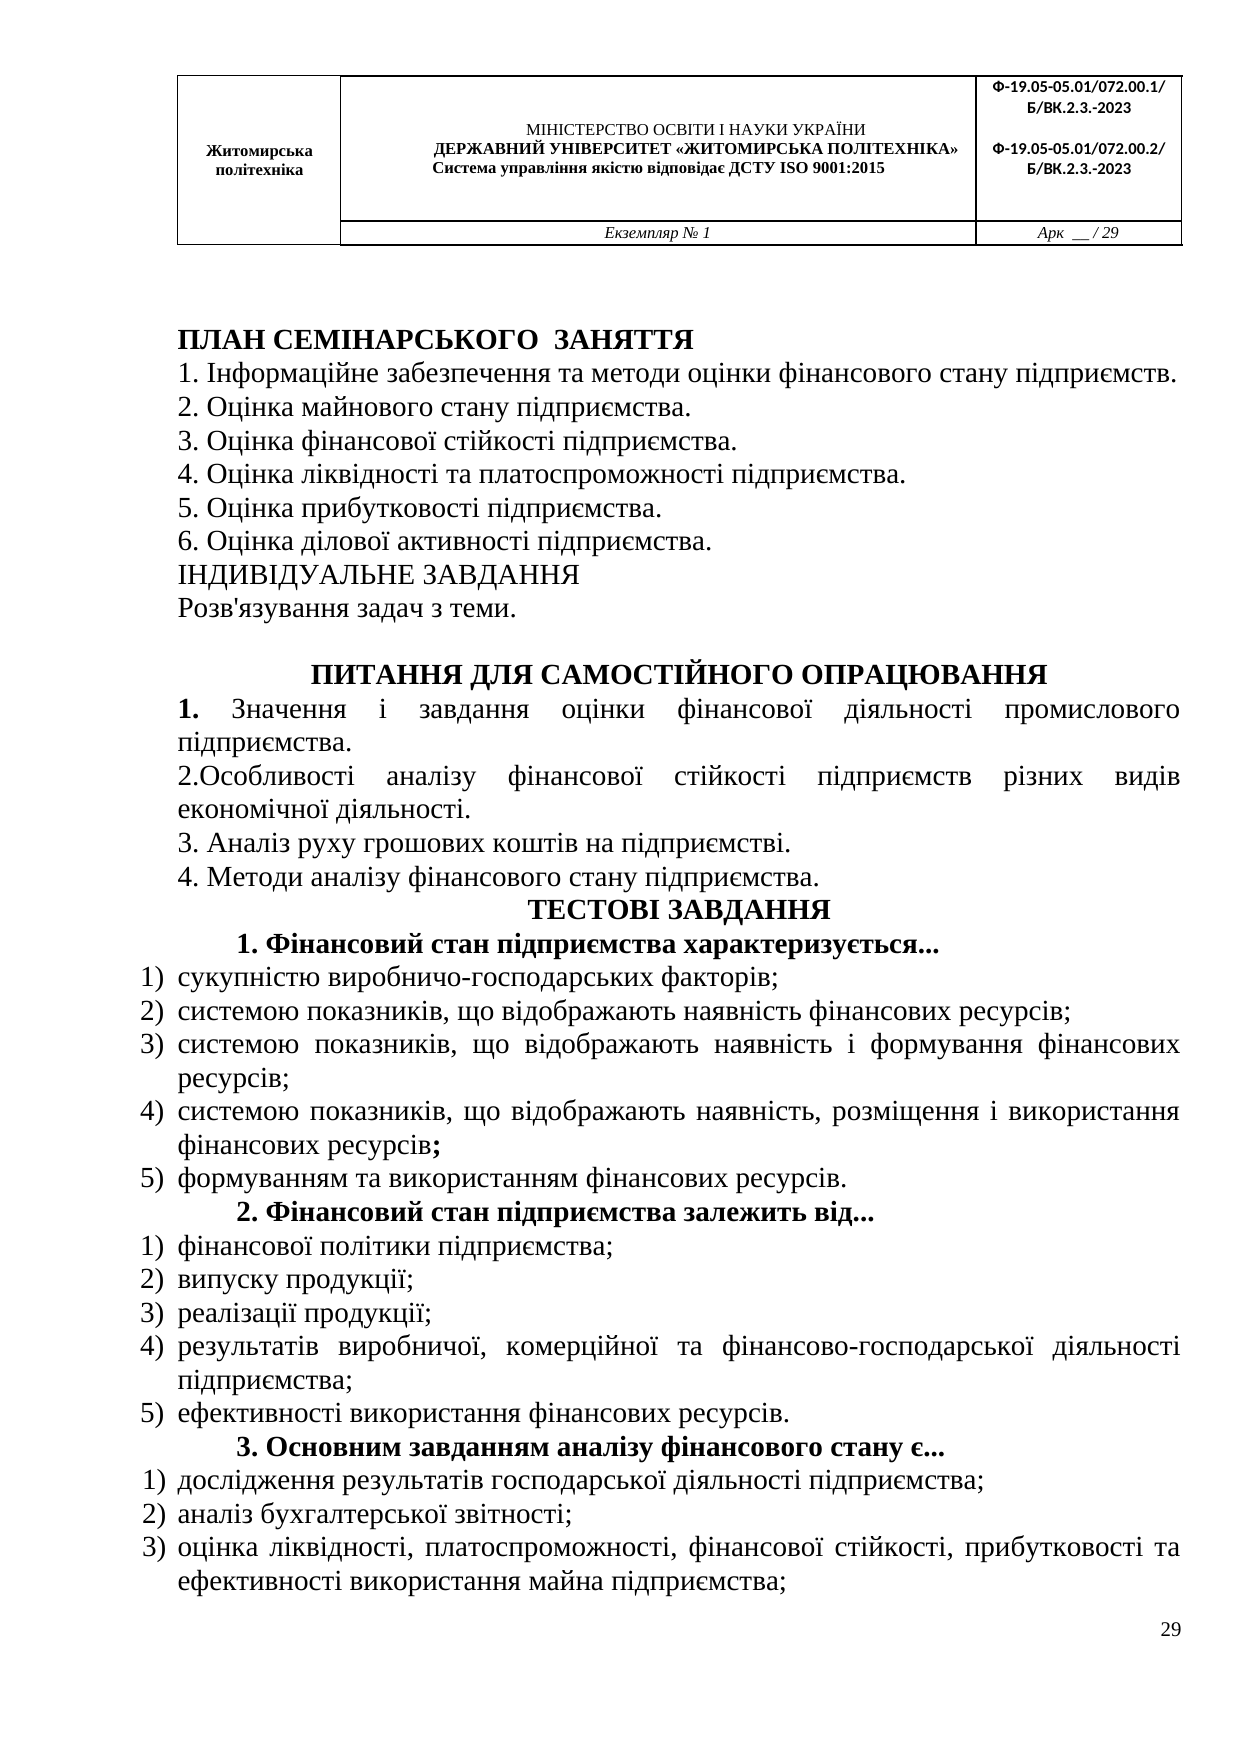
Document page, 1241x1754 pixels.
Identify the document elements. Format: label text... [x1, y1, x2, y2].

list системою показників, що відображають наявність і формування фінансових ресурсів; [140, 1026, 1181, 1093]
list оцінка ліквідності, платоспроможності, фінансової стійкості, прибутковості та ефективності використання майна підприємства; [142, 1529, 1181, 1597]
list реалізації продукції; [140, 1295, 1181, 1328]
text ІНДИВІДУАЛЬНЕ ЗАВДАННЯ [177, 557, 1181, 590]
text 4. Методи аналізу фінансового стану підприємства. [177, 859, 1181, 892]
list ефективності використання фінансових ресурсів. [140, 1395, 1181, 1429]
text ТЕСТОВІ ЗАВДАННЯ [177, 892, 1181, 926]
title 3. Основним завданням аналізу фінансового стану є... [177, 1429, 1181, 1462]
list фінансової політики підприємства; [140, 1228, 1181, 1261]
text ПИТАННЯ ДЛЯ САМОСТІЙНОГО ОПРАЦЮВАННЯ [177, 657, 1181, 691]
text 4. Оцінка ліквідності та платоспроможності підприємства. [177, 456, 1181, 490]
text 1. Значення і завдання оцінки фінансової діяльності промислового підприємства. [177, 691, 1181, 758]
text ПЛАН СЕМІНАРСЬКОГО ЗАНЯТТЯ [177, 322, 1181, 356]
title 2. Фінансовий стан підприємства залежить від... [177, 1194, 1181, 1228]
text 3. Аналіз руху грошових коштів на підприємстві. [177, 825, 1181, 859]
list системою показників, що відображають наявність фінансових ресурсів; [140, 993, 1181, 1026]
text 6. Оцінка ділової активності підприємства. [177, 523, 1181, 557]
list випуску продукції; [140, 1261, 1181, 1295]
list формуванням та використанням фінансових ресурсів. [140, 1161, 1181, 1194]
list результатів виробничої, комерційної та фінансово-господарської діяльності підприємства; [140, 1328, 1181, 1395]
text 5. Оцінка прибутковості підприємства. [177, 490, 1181, 523]
text 1. Інформаційне забезпечення та методи оцінки фінансового стану підприємств. [177, 356, 1181, 389]
text 2. Оцінка майнового стану підприємства. [177, 389, 1181, 423]
text Розв'язування задач з теми. [177, 590, 1181, 624]
title 1. Фінансовий стан підприємства характеризується... [177, 926, 1181, 959]
list дослідження результатів господарської діяльності підприємства; [142, 1462, 1181, 1496]
text 3. Оцінка фінансової стійкості підприємства. [177, 423, 1181, 456]
list аналіз бухгалтерської звітності; [142, 1496, 1181, 1529]
list системою показників, що відображають наявність, розміщення і використання фінансових ресурсів; [140, 1093, 1181, 1161]
list сукупністю виробничо-господарських факторів; [140, 959, 1181, 993]
text 2.Особливості аналізу фінансової стійкості підприємств різних видів економічної діяльності. [177, 758, 1181, 825]
